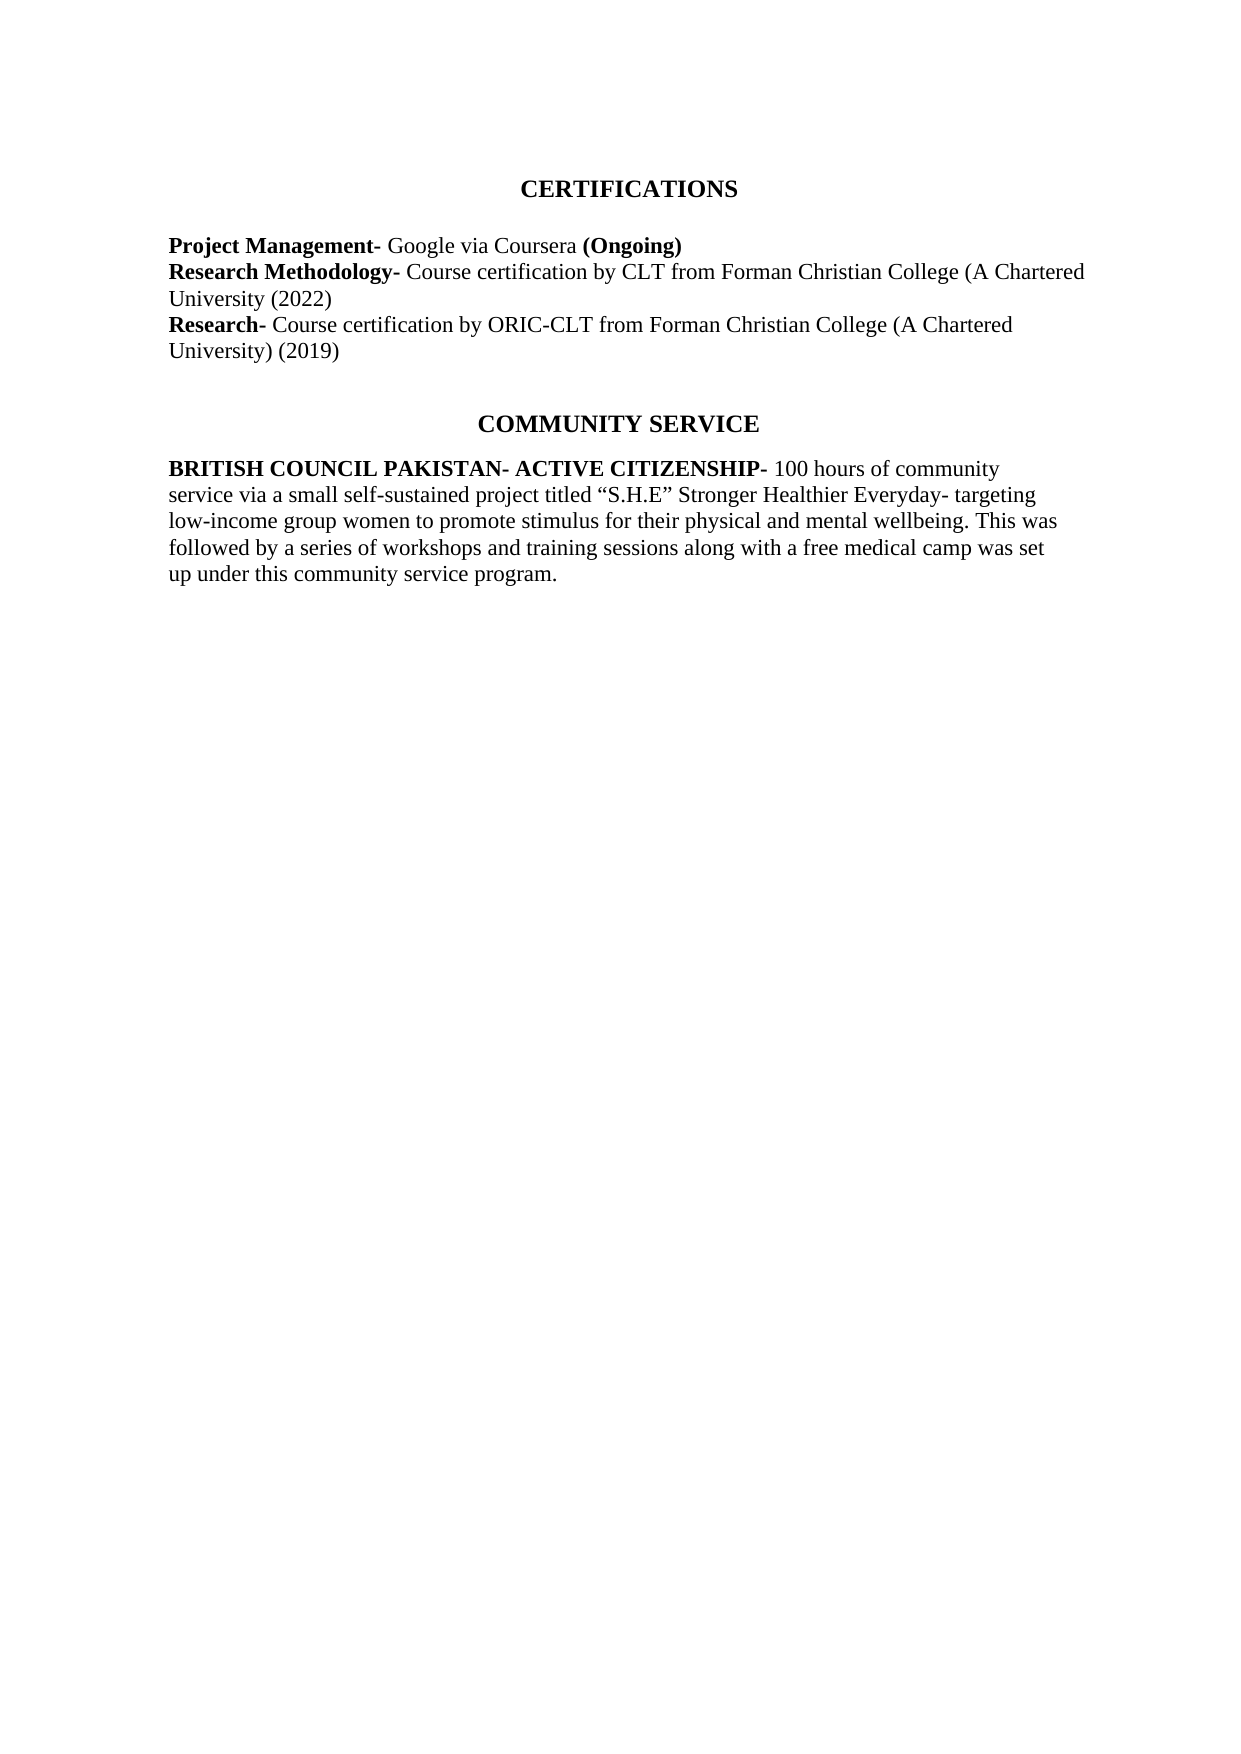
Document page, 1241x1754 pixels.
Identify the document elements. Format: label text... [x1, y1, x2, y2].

subtitle CERTIFICATIONS [168, 174, 1090, 203]
subtitle BRITISH COUNCIL PAKISTAN- ACTIVE CITIZENSHIP- 100 hours of community service via a small self-sustained project titled “S.H.E” Stronger Healthier Everyday- targeting low-income group women to promote stimulus for their physical and mental wellbeing. This was followed by a series of workshops and training sessions along with a free medical camp was set up under this community service program. [168, 454, 1069, 586]
subtitle Research Methodology- Course certification by CLT from Forman Christian College (A Chartered University (2022) [168, 258, 1090, 311]
subtitle Research- Course certification by ORIC-CLT from Forman Christian College (A Chartered University) (2019) [168, 311, 1090, 364]
subtitle COMMUNITY SERVICE [168, 409, 1069, 438]
subtitle Project Management- Google via Coursera (Ongoing) [168, 232, 1090, 258]
